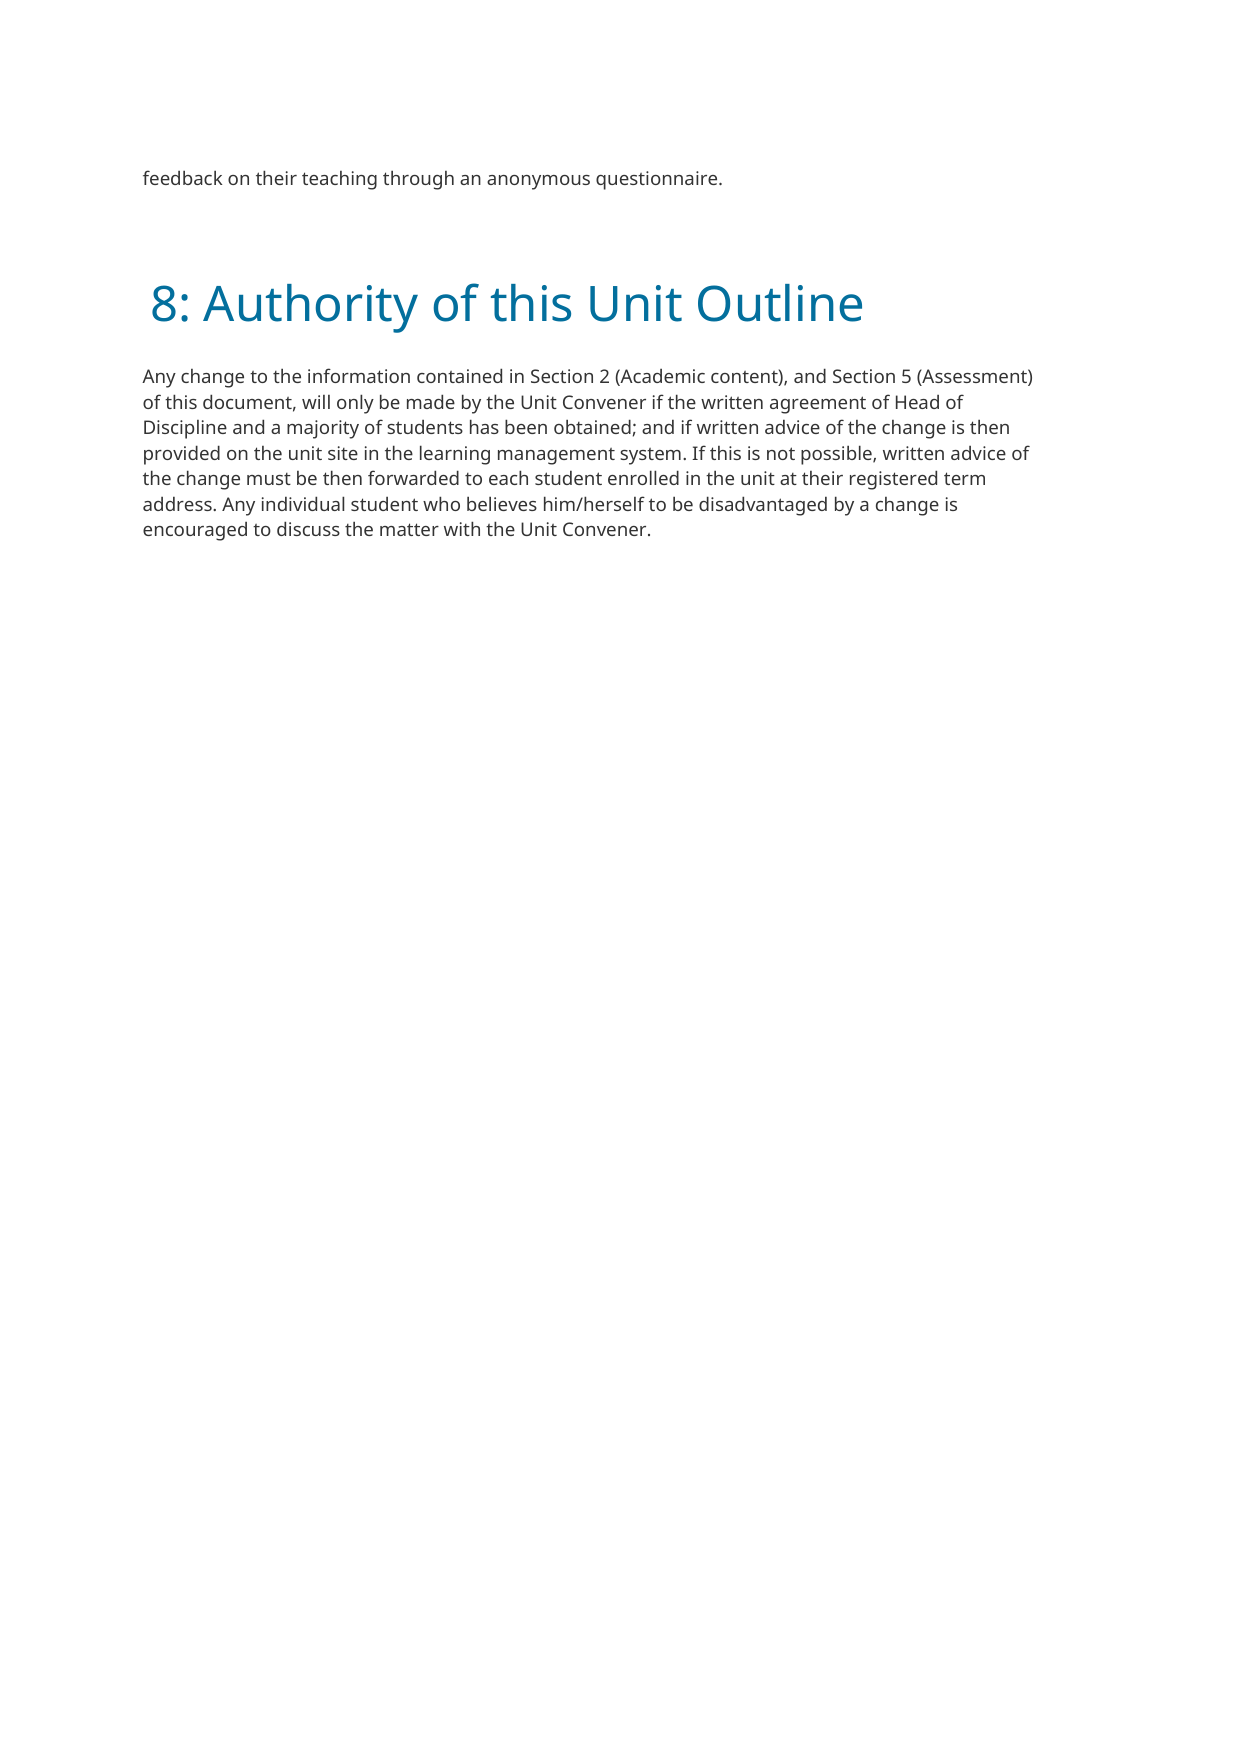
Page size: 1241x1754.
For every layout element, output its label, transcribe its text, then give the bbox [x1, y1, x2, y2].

text 8: Authority of this Unit Outline [150, 269, 1090, 336]
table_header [128, 150, 1068, 238]
table_header Any change to the information contained in Section 2 (Academic content), and Section 5 (Assessment) of this document, will only be made by the Unit Convener if the written agreement of Head of Discipline and a majority of students has been obtained; and if written advice of the change is then provided on the unit site in the learning management system. If this is not possible, written advice of the change must be then forwarded to each student enrolled in the unit at their registered term address. Any individual student who believes him/herself to be disadvantaged by a change is encouraged to discuss the matter with the Unit Convener. [128, 349, 1068, 589]
